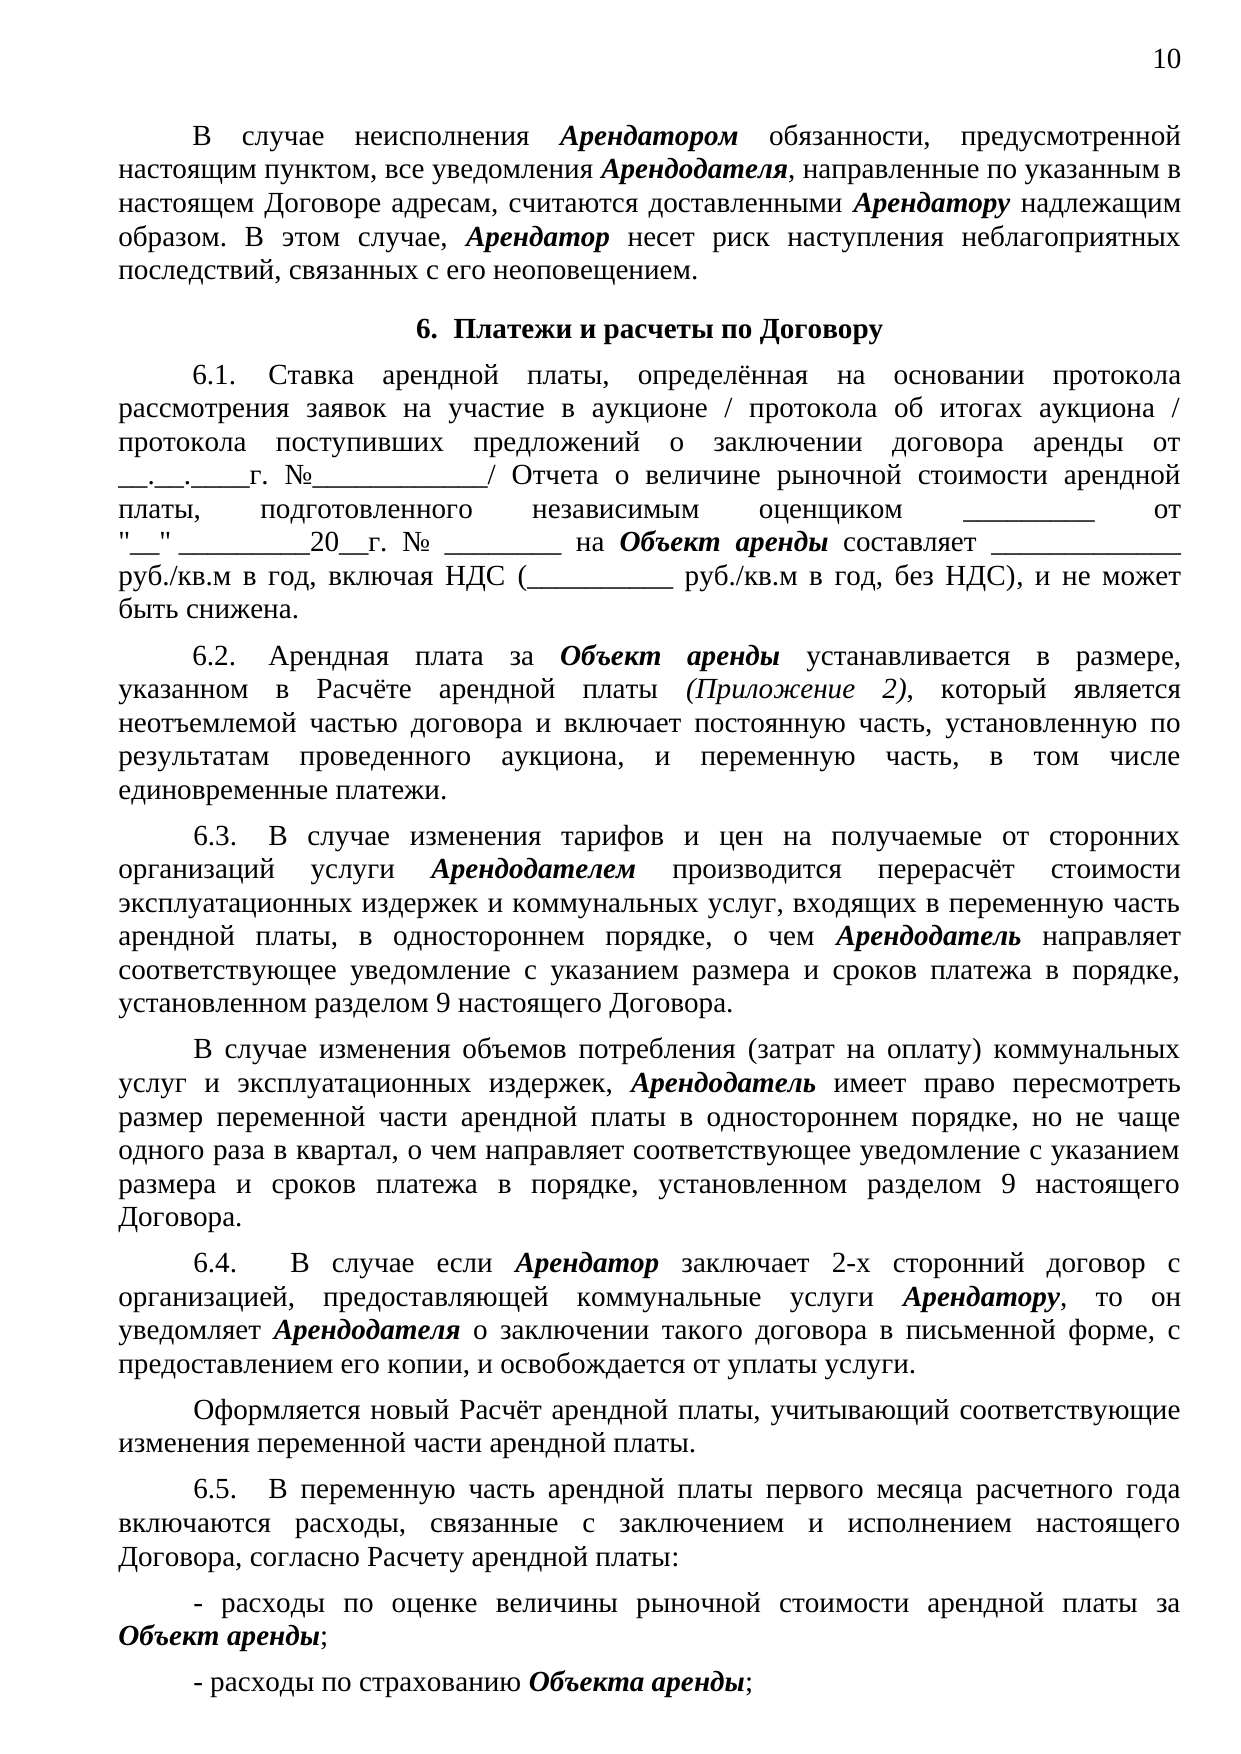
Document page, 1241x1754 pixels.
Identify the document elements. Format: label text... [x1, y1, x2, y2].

list Оформляется новый Расчёт арендной платы, учитывающий соответствующие изменения переменной части арендной платы. [118, 1392, 1181, 1459]
subtitle Платежи и расчеты по Договору [118, 311, 1181, 344]
list В случае если Арендатор заключает 2-х сторонний договор с организацией, предоставляющей коммунальные услуги Арендатору, то он уведомляет Арендодателя о заключении такого договора в письменной форме, с предоставлением его копии, и освобождается от уплаты услуги. [118, 1245, 1181, 1379]
text - расходы по страхованию Объекта аренды; [118, 1664, 1181, 1698]
text - расходы по оценке величины рыночной стоимости арендной платы за Объект аренды; [118, 1585, 1181, 1652]
list Арендная плата за Объект аренды устанавливается в размере, указанном в Расчёте арендной платы (Приложение 2), который является неотъемлемой частью договора и включает постоянную часть, установленную по результатам проведенного аукциона, и переменную часть, в том числе единовременные платежи. [118, 638, 1181, 805]
list Ставка арендной платы, определённая на основании протокола рассмотрения заявок на участие в аукционе / протокола об итогах аукциона / протокола поступивших предложений о заключении договора аренды от __.__.____г. №____________/ Отчета о величине рыночной стоимости арендной платы, подготовленного независимым оценщиком _________ от "__" _________20__г. № ________ на Объект аренды составляет _____________ руб./кв.м в год, включая НДС (__________ руб./кв.м в год, без НДС), и не может быть снижена. [118, 357, 1181, 625]
list В случае изменения тарифов и цен на получаемые от сторонних организаций услуги Арендодателем производится перерасчёт стоимости эксплуатационных издержек и коммунальных услуг, входящих в переменную часть арендной платы, в одностороннем порядке, о чем Арендодатель направляет соответствующее уведомление с указанием размера и сроков платежа в порядке, установленном разделом 9 настоящего Договора. [118, 818, 1181, 1019]
text В случае неисполнения Арендатором обязанности, предусмотренной настоящим пунктом, все уведомления Арендодателя, направленные по указанным в настоящем Договоре адресам, считаются доставленными Арендатору надлежащим образом. В этом случае, Арендатор несет риск наступления неблагоприятных последствий, связанных с его неоповещением. [118, 118, 1181, 286]
list В переменную часть арендной платы первого месяца расчетного года включаются расходы, связанные с заключением и исполнением настоящего Договора, согласно Расчету арендной платы: [118, 1472, 1181, 1572]
text В случае изменения объемов потребления (затрат на оплату) коммунальных услуг и эксплуатационных издержек, Арендодатель имеет право пересмотреть размер переменной части арендной платы в одностороннем порядке, но не чаще одного раза в квартал, о чем направляет соответствующее уведомление с указанием размера и сроков платежа в порядке, установленном разделом 9 настоящего Договора. [118, 1032, 1181, 1233]
